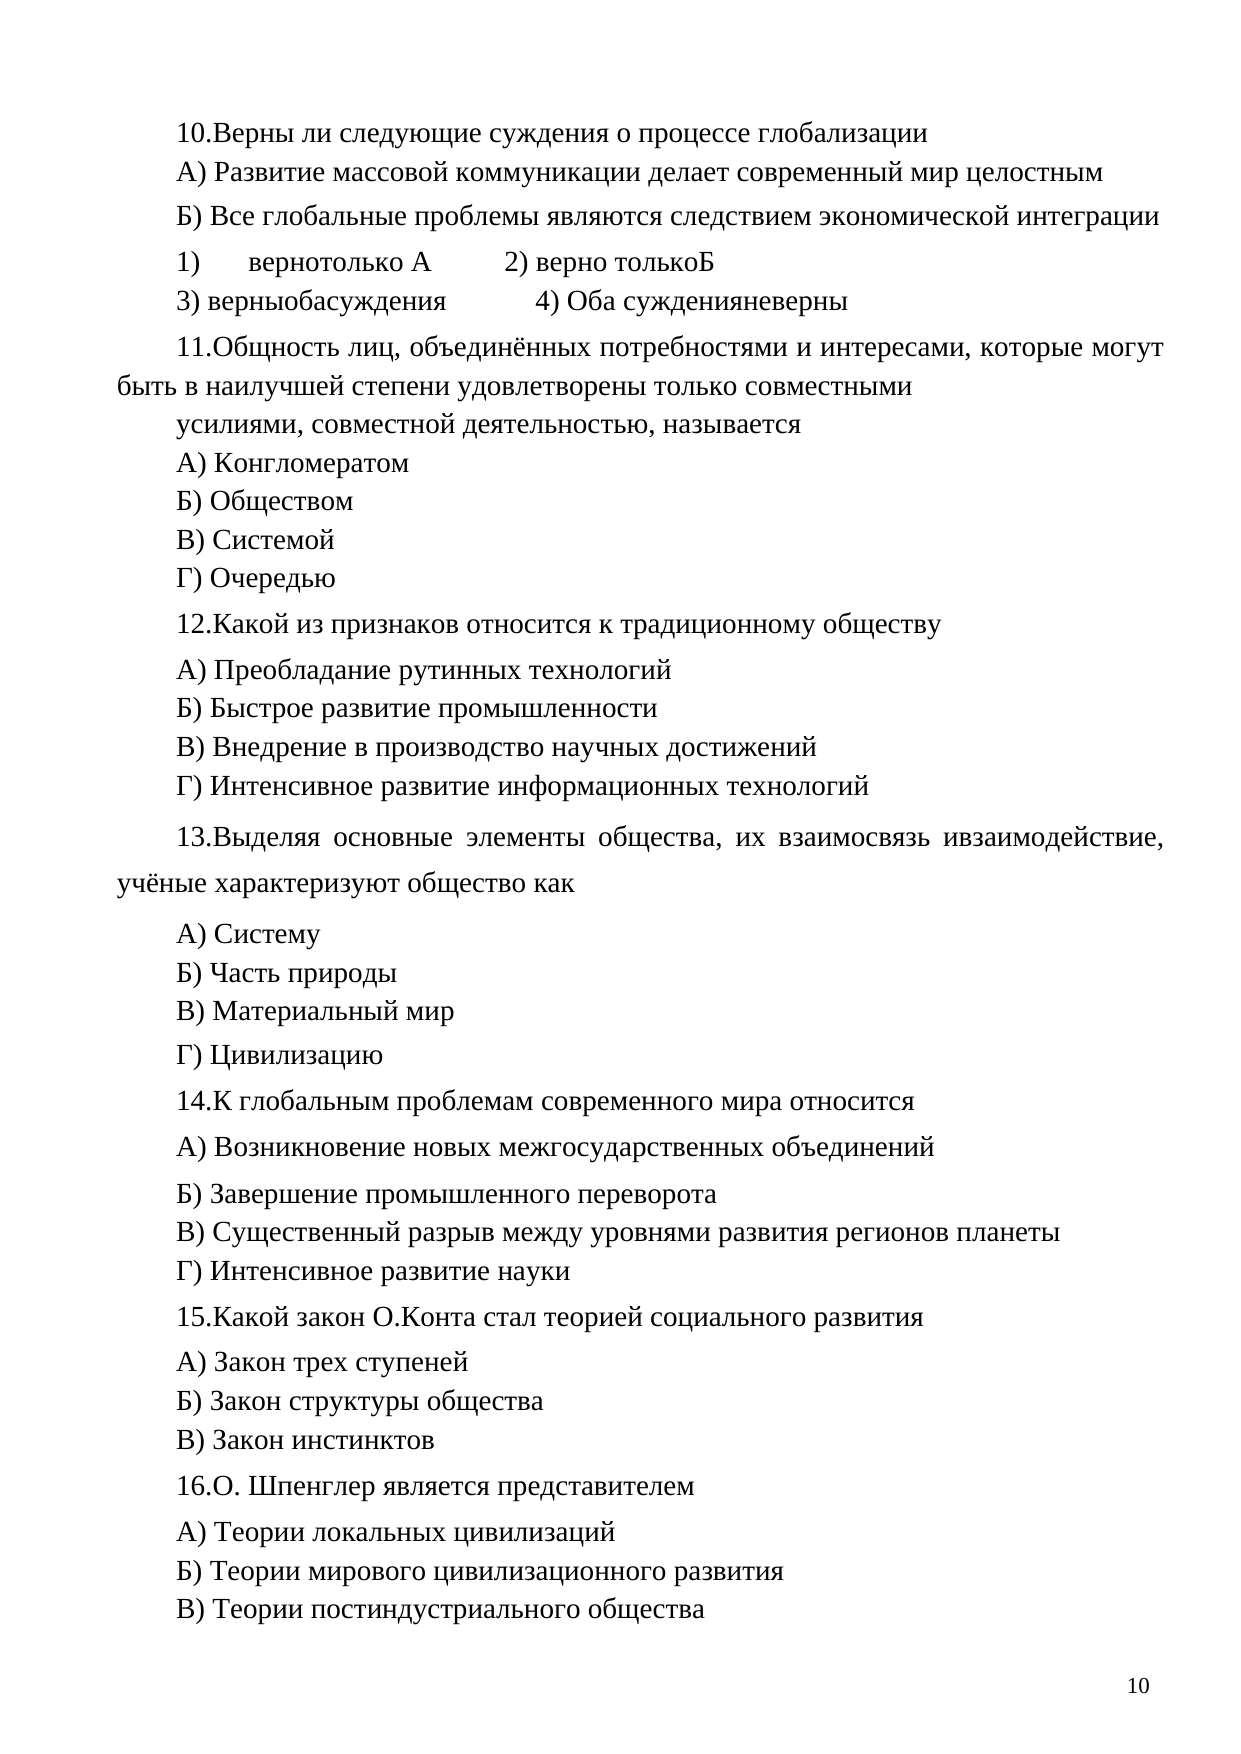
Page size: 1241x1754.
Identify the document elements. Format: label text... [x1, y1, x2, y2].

text усилиями, совместной деятельностью, называется [117, 406, 1165, 440]
text Б) Часть природы [117, 955, 1165, 988]
text Г) Интенсивное развитие информационных технологий [117, 768, 1165, 801]
text В) Теории постиндустриального общества [117, 1591, 1165, 1625]
text Б) Все глобальные проблемы являются следствием экономической интеграции [117, 198, 1165, 231]
text Б) Быстрое развитие промышленности [117, 690, 1165, 724]
text 10.Верны ли следующие суждения о процессе глобализации [117, 115, 1165, 149]
text В) Материальный мир [117, 993, 1165, 1027]
text 3) верныобасуждения 4) Оба сужденияневерны [117, 283, 1165, 316]
text 12.Какой из признаков относится к традиционному обществу [117, 606, 1165, 640]
text Б) Завершение промышленного переворота [117, 1176, 1165, 1209]
text А) Систему [117, 916, 1165, 950]
list вернотолько А 2) верно толькоБ [117, 244, 1165, 278]
text Б) Закон структуры общества [117, 1383, 1165, 1417]
text Б) Обществом [117, 483, 1165, 517]
text 15.Какой закон О.Конта стал теорией социального развития [117, 1299, 1165, 1332]
text А) Теории локальных цивилизаций [117, 1514, 1165, 1548]
text В) Закон инстинктов [117, 1422, 1165, 1456]
text А) Преобладание рутинных технологий [117, 652, 1165, 685]
text В) Существенный разрыв между уровнями развития регионов планеты [117, 1214, 1165, 1248]
text А) Развитие массовой коммуникации делает современный мир целостным [117, 154, 1165, 188]
text 16.О. Шпенглер является представителем [117, 1468, 1165, 1502]
text А) Закон трех ступеней [117, 1344, 1165, 1378]
text А) Возникновение новых межгосударственных объединений [117, 1129, 1165, 1163]
text В) Внедрение в производство научных достижений [117, 729, 1165, 763]
text 11.Общность лиц, объединённых потребностями и интересами, которые могут быть в наилучшей степени удовлетворены только совместными [117, 329, 1165, 401]
text В) Системой [117, 522, 1165, 555]
text 13.Выделяя основные элементы общества, их взаимосвязь ивзаимодействие, учёные характеризуют общество как [117, 819, 1165, 899]
text Г) Интенсивное развитие науки [117, 1253, 1165, 1287]
text А) Конгломератом [117, 445, 1165, 478]
text Г) Цивилизацию [117, 1037, 1165, 1071]
text Г) Очередью [117, 560, 1165, 594]
text 14.К глобальным проблемам современного мира относится [117, 1083, 1165, 1117]
text Б) Теории мирового цивилизационного развития [117, 1553, 1165, 1586]
